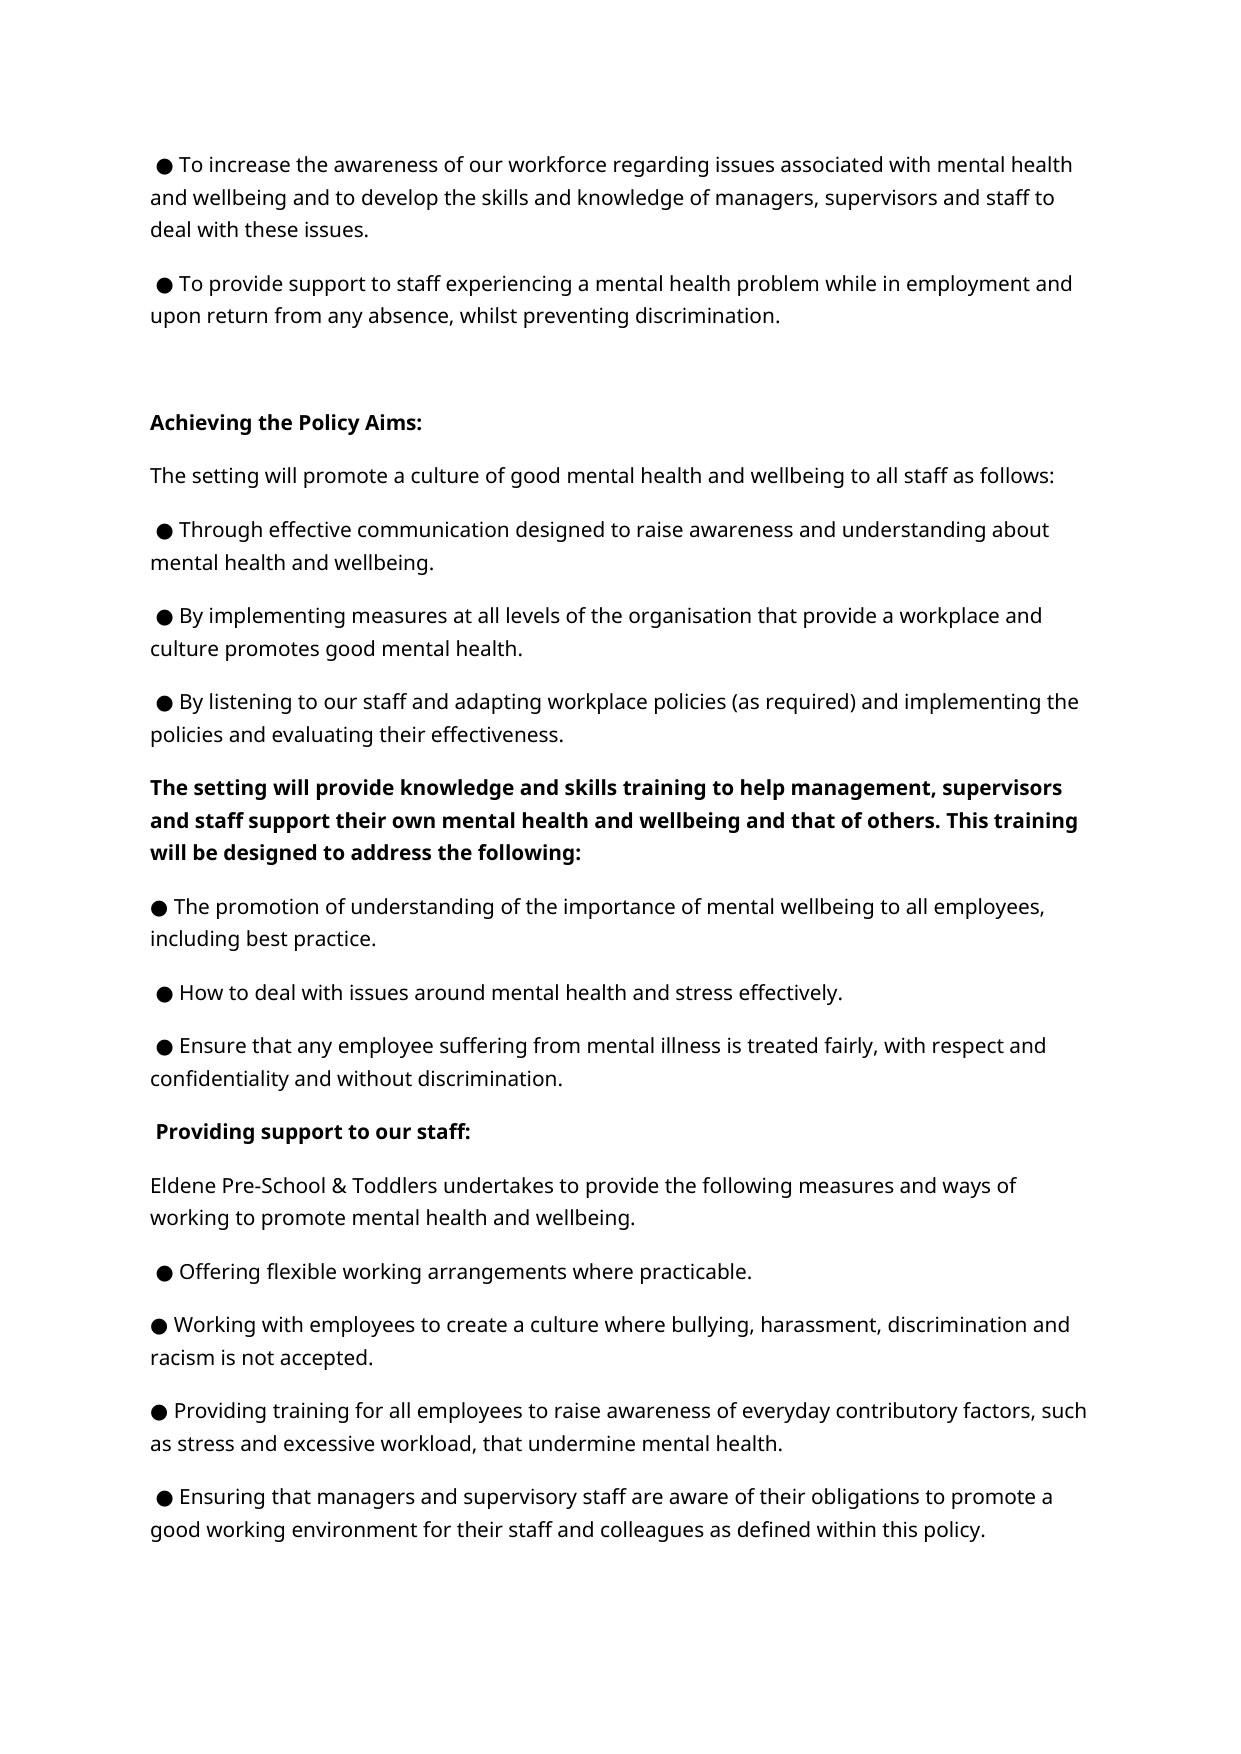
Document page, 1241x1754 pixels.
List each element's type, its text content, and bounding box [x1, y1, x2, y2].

text ● By listening to our staff and adapting workplace policies (as required) and implementing the policies and evaluating their effectiveness. [150, 687, 1090, 748]
text ● Offering flexible working arrangements where practicable. [150, 1257, 1090, 1285]
text ● Working with employees to create a culture where bullying, harassment, discrimination and racism is not accepted. [150, 1310, 1090, 1371]
text ● Providing training for all employees to raise awareness of everyday contributory factors, such as stress and excessive workload, that undermine mental health. [150, 1396, 1090, 1457]
text ● Through effective communication designed to raise awareness and understanding about mental health and wellbeing. [150, 515, 1090, 576]
text ● How to deal with issues around mental health and stress effectively. [150, 978, 1090, 1006]
text ● By implementing measures at all levels of the organisation that provide a workplace and culture promotes good mental health. [150, 601, 1090, 662]
text Eldene Pre-School & Toddlers undertakes to provide the following measures and ways of working to promote mental health and wellbeing. [150, 1171, 1090, 1232]
text The setting will provide knowledge and skills training to help management, supervisors and staff support their own mental health and wellbeing and that of others. This training will be designed to address the following: [150, 773, 1090, 867]
text The setting will promote a culture of good mental health and wellbeing to all staff as follows: [150, 462, 1090, 490]
text ● The promotion of understanding of the importance of mental wellbeing to all employees, including best practice. [150, 892, 1090, 953]
text ● Ensuring that managers and supervisory staff are aware of their obligations to promote a good working environment for their staff and colleagues as defined within this policy. [150, 1482, 1090, 1543]
text ● To provide support to staff experiencing a mental health problem while in employment and upon return from any absence, whilst preventing discrimination. [150, 269, 1090, 330]
text ● To increase the awareness of our workforce regarding issues associated with mental health and wellbeing and to develop the skills and knowledge of managers, supervisors and staff to deal with these issues. [150, 150, 1090, 244]
text ● Ensure that any employee suffering from mental illness is treated fairly, with respect and confidentiality and without discrimination. [150, 1031, 1090, 1092]
text Providing support to our staff: [150, 1117, 1090, 1146]
text Achieving the Policy Aims: [150, 408, 1090, 437]
